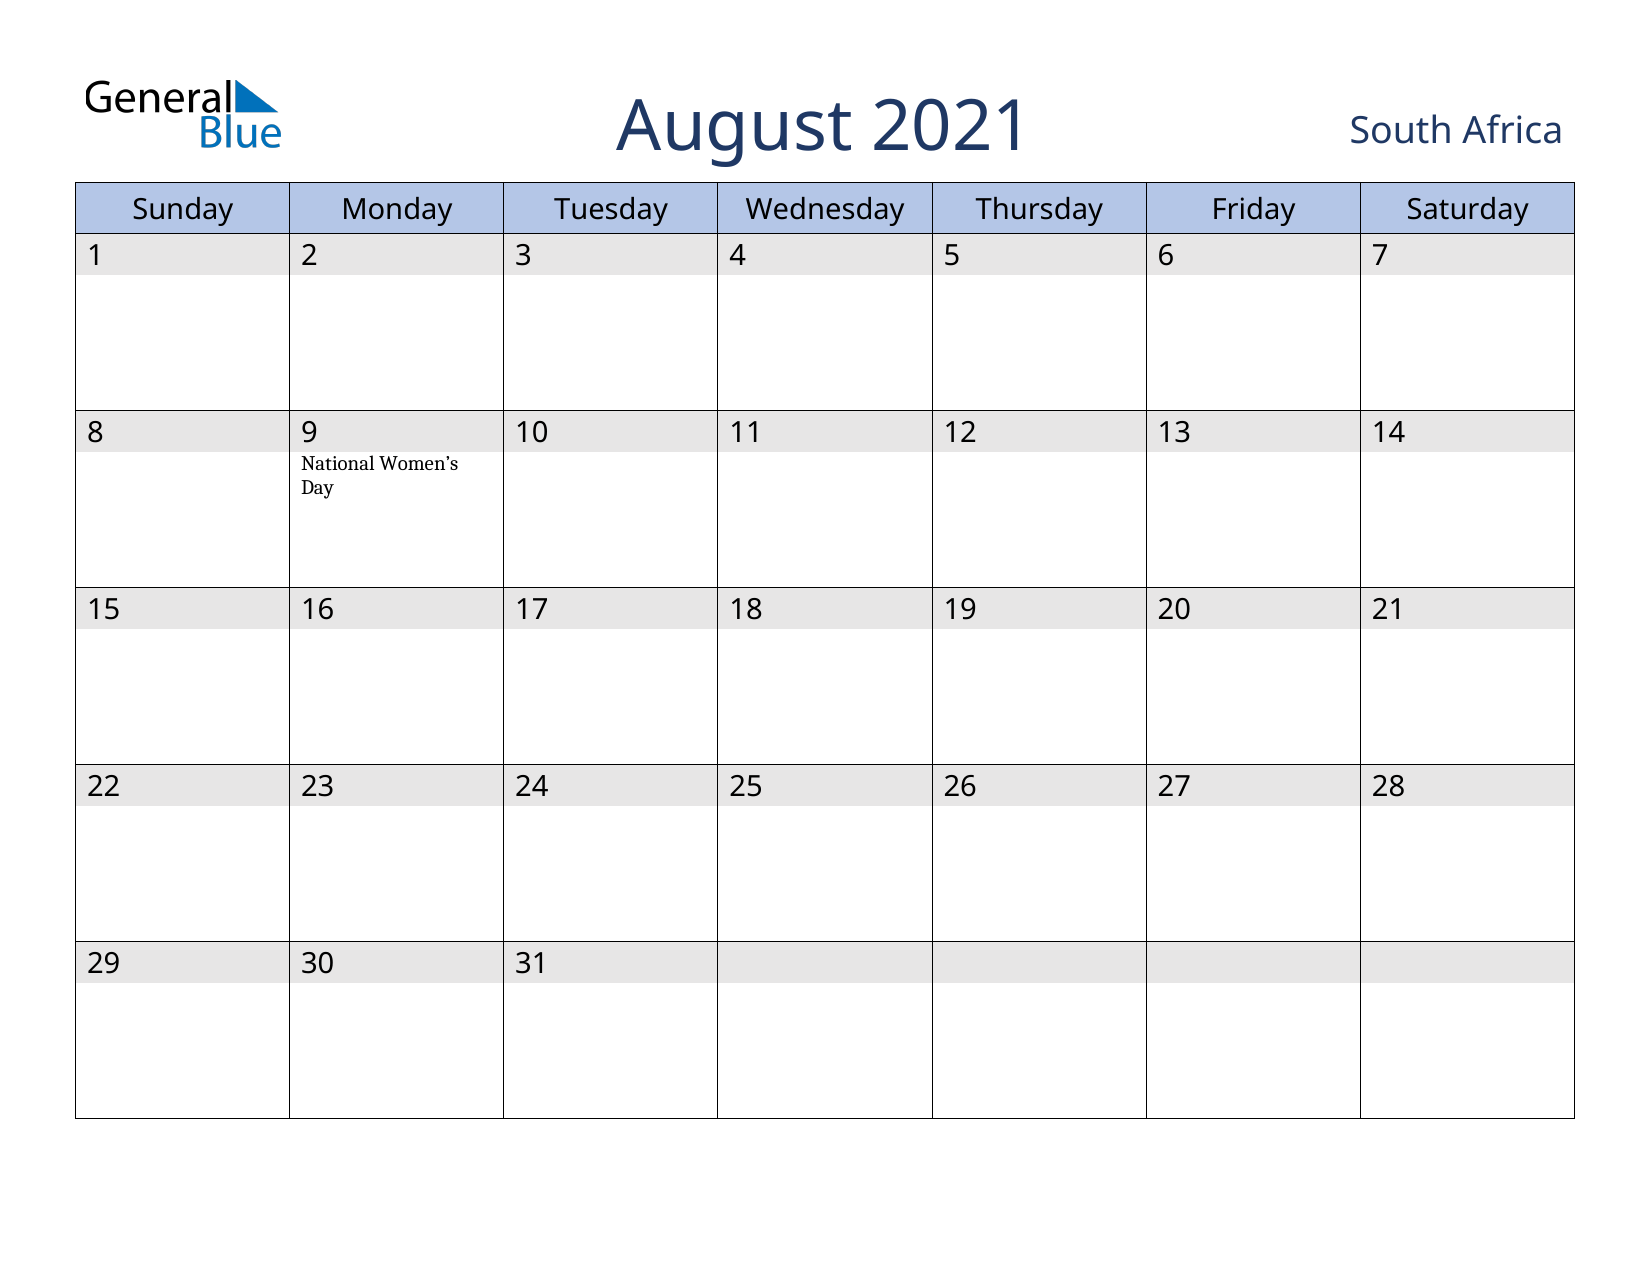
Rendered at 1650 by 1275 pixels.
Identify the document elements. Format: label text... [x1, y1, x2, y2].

table_header August 2021 [504, 75, 1146, 182]
table_cell 18 [718, 588, 932, 629]
table_cell 7 [1361, 234, 1574, 275]
table_cell [76, 806, 289, 941]
table_cell 17 [504, 588, 717, 629]
table_cell 1 [76, 234, 289, 275]
table_cell 2 [290, 234, 503, 275]
table_cell [1147, 942, 1360, 983]
table_cell 21 [1361, 588, 1574, 629]
table_cell 10 [504, 411, 717, 452]
table_cell 31 [504, 942, 717, 983]
table_cell [933, 983, 1146, 1118]
table_cell [1361, 452, 1574, 587]
table_cell 28 [1361, 765, 1574, 806]
table_cell [718, 983, 932, 1118]
table_cell Monday [290, 183, 503, 233]
table_cell 27 [1147, 765, 1360, 806]
table_cell [1147, 452, 1360, 587]
table_cell Sunday [76, 183, 289, 233]
table_cell [1147, 275, 1360, 410]
table_cell 14 [1361, 411, 1574, 452]
table_cell 20 [1147, 588, 1360, 629]
table_cell Wednesday [718, 183, 932, 233]
table_cell 22 [76, 765, 289, 806]
table_cell [1147, 806, 1360, 941]
table_cell [290, 983, 503, 1118]
table_cell 12 [933, 411, 1146, 452]
table_cell [76, 629, 289, 764]
table_cell [718, 275, 932, 410]
table_cell Friday [1147, 183, 1360, 233]
table_cell 8 [76, 411, 289, 452]
table_cell [718, 806, 932, 941]
table_cell [933, 942, 1146, 983]
table_cell [933, 806, 1146, 941]
table_cell [1361, 983, 1574, 1118]
table_cell [76, 983, 289, 1118]
table_cell 19 [933, 588, 1146, 629]
table_cell [1147, 629, 1360, 764]
table_cell [504, 275, 717, 410]
table_cell Saturday [1361, 183, 1574, 233]
table_cell 25 [718, 765, 932, 806]
table_cell 23 [290, 765, 503, 806]
table_cell [718, 629, 932, 764]
table_cell National Women’s Day [290, 452, 503, 587]
table_header South Africa [1146, 75, 1574, 182]
table_cell 3 [504, 234, 717, 275]
table_cell [1361, 942, 1574, 983]
table_cell [290, 629, 503, 764]
table_cell [504, 452, 717, 587]
table_cell Tuesday [504, 183, 717, 233]
table_cell 13 [1147, 411, 1360, 452]
table_cell [1147, 983, 1360, 1118]
table_cell [290, 806, 503, 941]
table_cell 30 [290, 942, 503, 983]
table_cell [504, 806, 717, 941]
table_cell [718, 452, 932, 587]
table_cell 6 [1147, 234, 1360, 275]
table_cell [1361, 806, 1574, 941]
table_cell [290, 275, 503, 410]
table_cell [718, 942, 932, 983]
table_cell 29 [76, 942, 289, 983]
table_cell [933, 452, 1146, 587]
table_cell [1361, 629, 1574, 764]
table_cell Thursday [933, 183, 1146, 233]
table_cell [76, 452, 289, 587]
picture [86, 80, 281, 148]
table_cell [1361, 275, 1574, 410]
table_cell 4 [718, 234, 932, 275]
table_cell 24 [504, 765, 717, 806]
table_cell 15 [76, 588, 289, 629]
table_header [76, 75, 503, 182]
table_cell 11 [718, 411, 932, 452]
table_cell 9 [290, 411, 503, 452]
table_cell [76, 275, 289, 410]
table_cell [933, 629, 1146, 764]
table_cell 5 [933, 234, 1146, 275]
table_cell [504, 983, 717, 1118]
table_cell 16 [290, 588, 503, 629]
table_cell [933, 275, 1146, 410]
table_cell 26 [933, 765, 1146, 806]
table_cell [504, 629, 717, 764]
